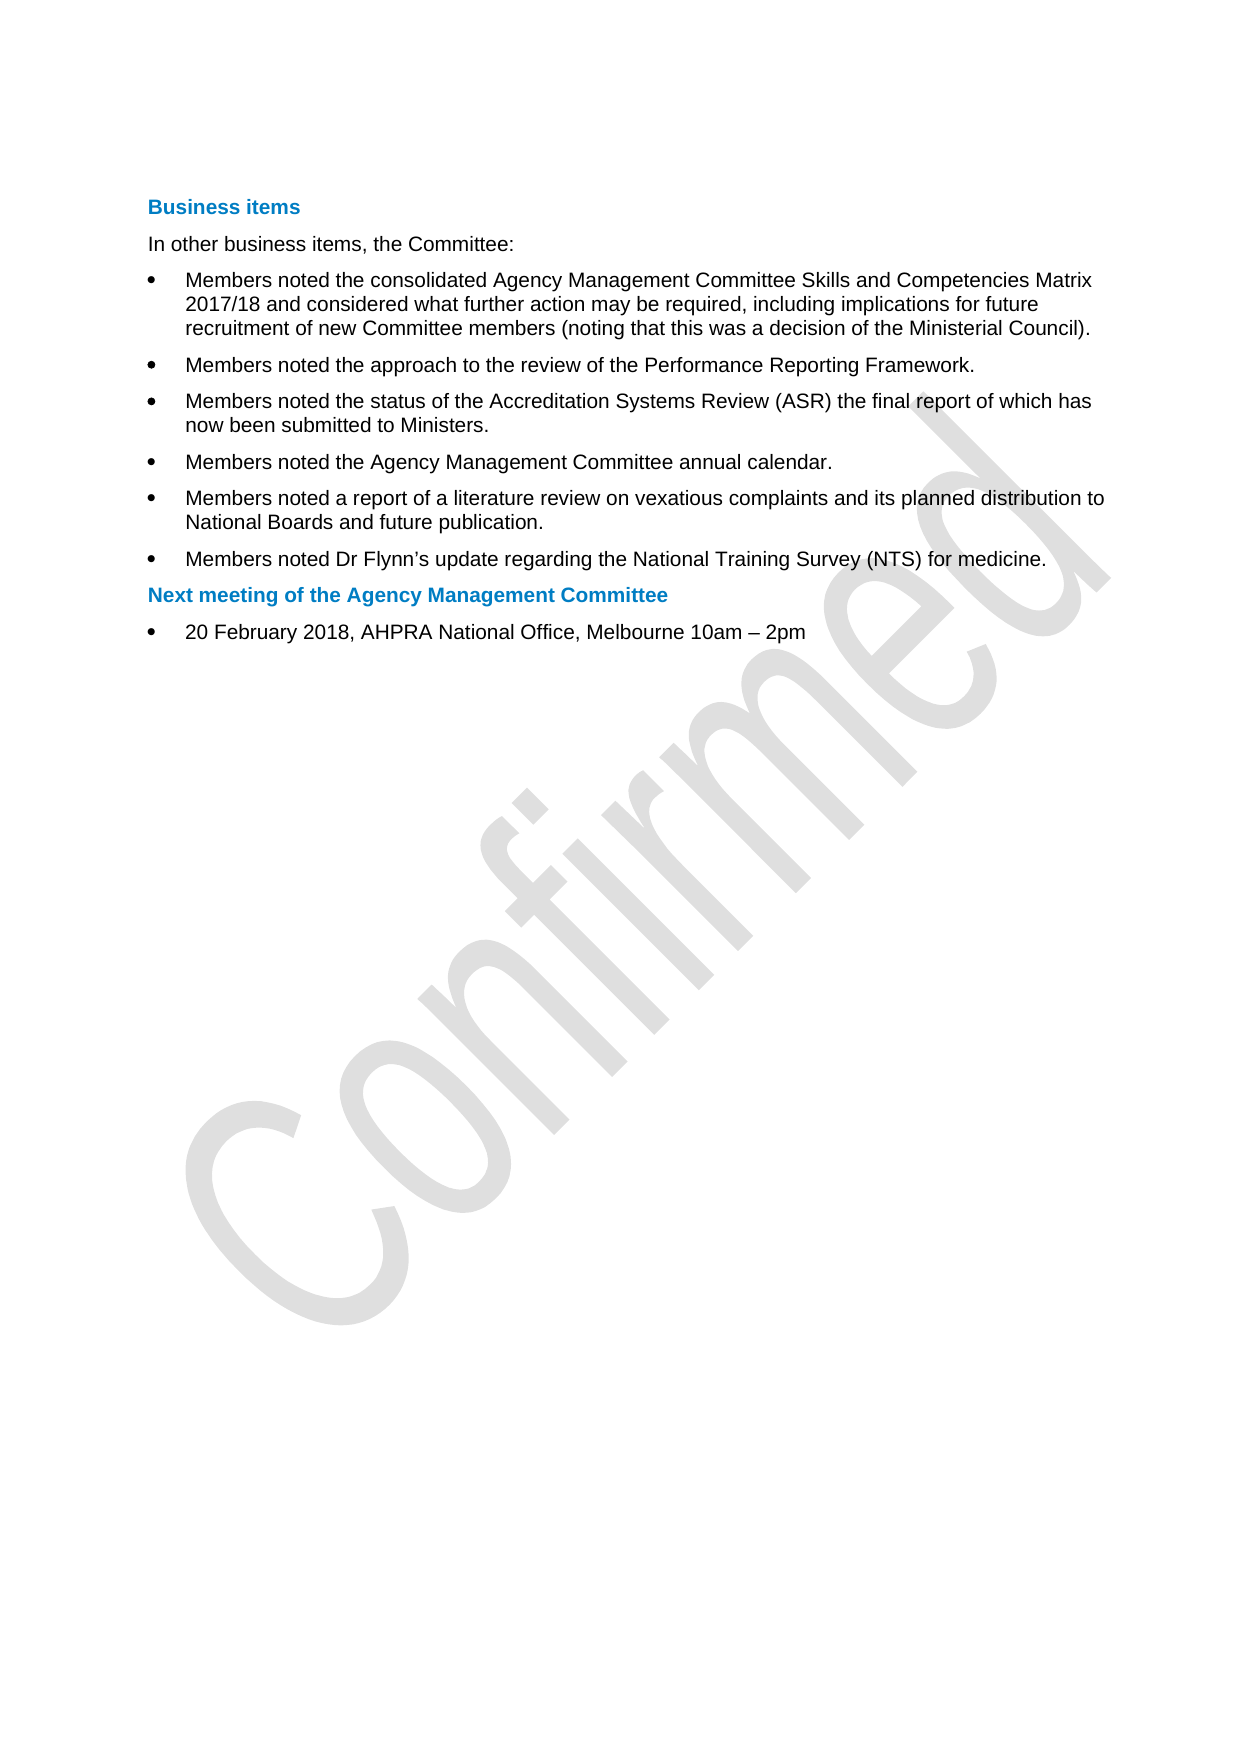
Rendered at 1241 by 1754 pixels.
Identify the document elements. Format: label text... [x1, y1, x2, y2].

list Members noted a report of a literature review on vexatious complaints and its planned distribution to National Boards and future publication. [148, 486, 1107, 534]
text Business items [148, 195, 1107, 219]
list Members noted the status of the Accreditation Systems Review (ASR) the final report of which has now been submitted to Ministers. [148, 389, 1107, 437]
list Members noted the approach to the review of the Performance Reporting Framework. [148, 352, 1107, 377]
list Members noted Dr Flynn’s update regarding the National Training Survey (NTS) for medicine. [148, 547, 1107, 571]
list Members noted the consolidated Agency Management Committee Skills and Competencies Matrix 2017/18 and considered what further action may be required, including implications for future recruitment of new Committee members (noting that this was a decision of the Ministerial Council). [148, 268, 1107, 340]
list Next meeting of the Agency Management Committee [148, 583, 1107, 607]
list In other business items, the Committee: [148, 232, 1107, 256]
list 20 February 2018, AHPRA National Office, Melbourne 10am – 2pm [148, 620, 1107, 644]
list Members noted the Agency Management Committee annual calendar. [148, 449, 1107, 474]
